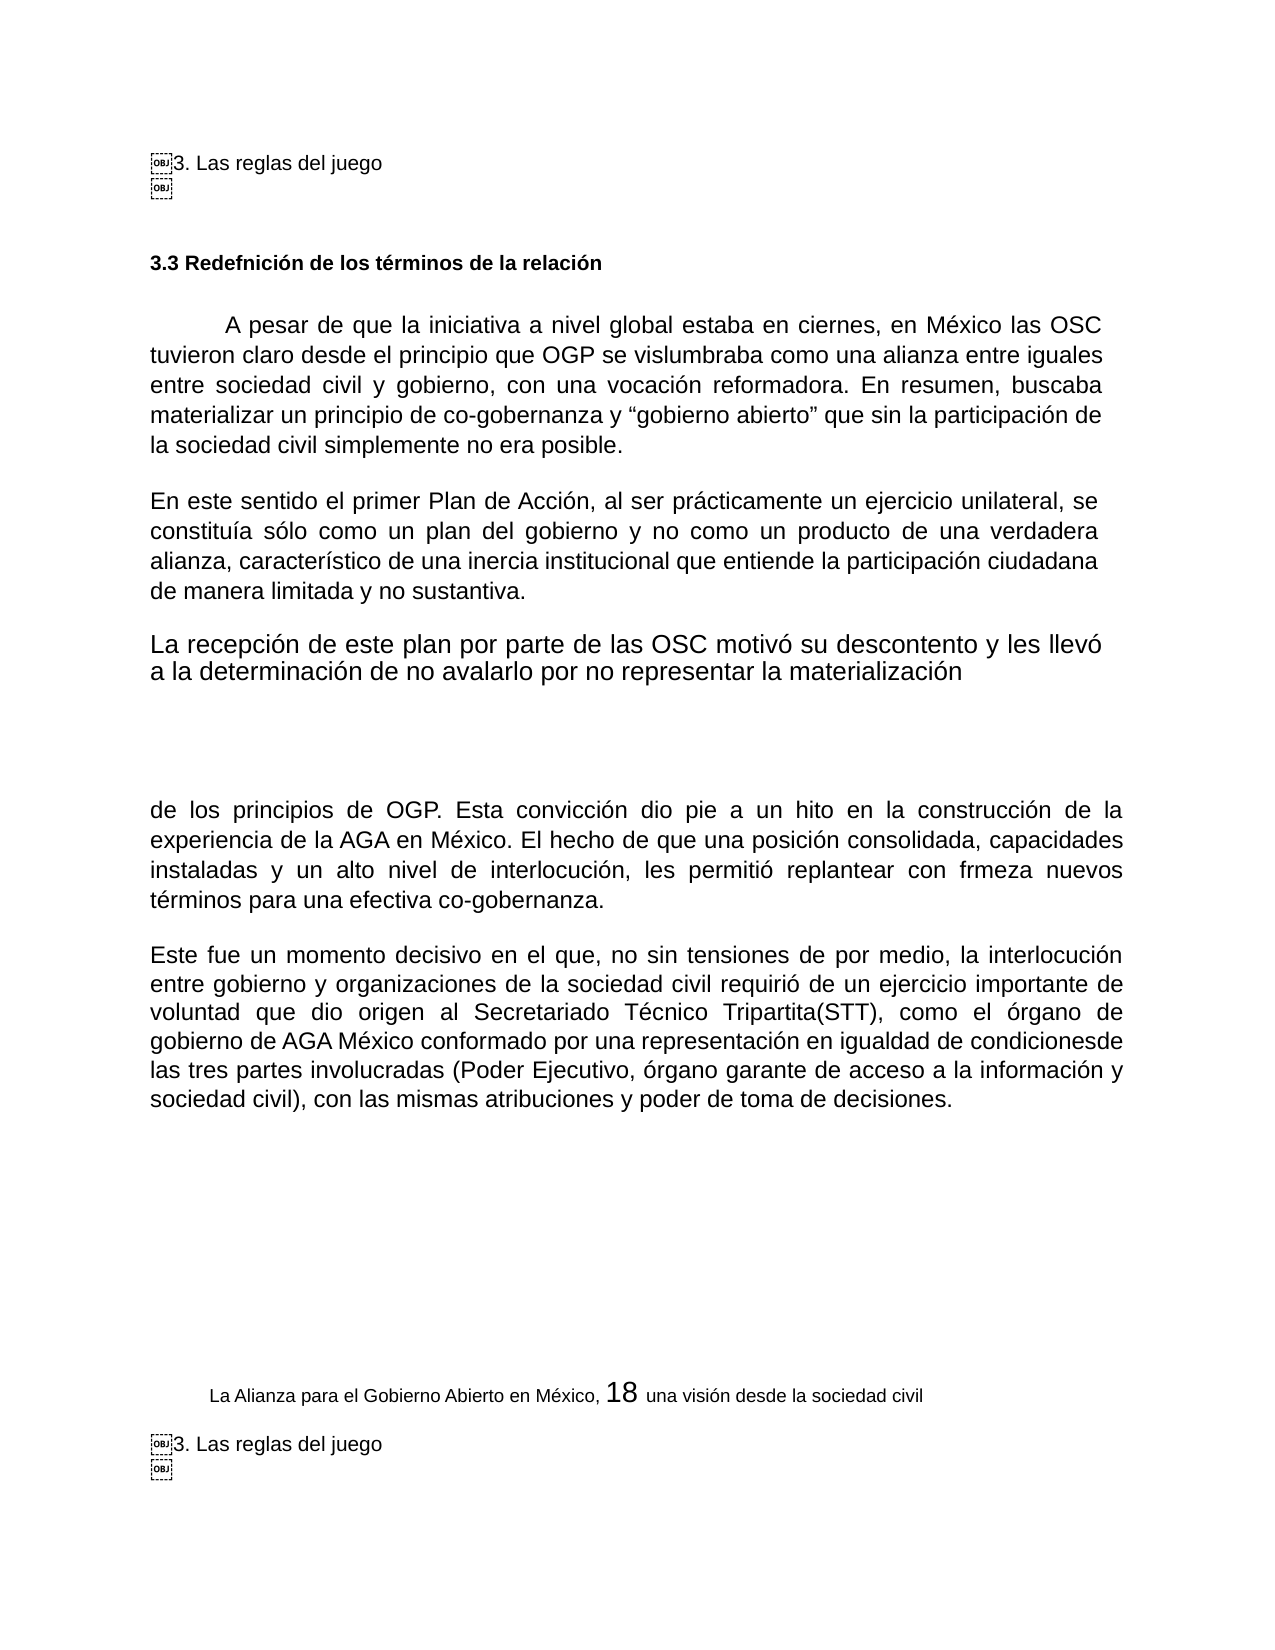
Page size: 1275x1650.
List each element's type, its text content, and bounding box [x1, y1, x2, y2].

text ￼ [150, 175, 1125, 200]
text Este fue un momento decisivo en el que, no sin tensiones de por medio, la interlocución entre gobierno y organizaciones de la sociedad civil requirió de un ejercicio importante de voluntad que dio origen al Secretariado Técnico Tripartita(STT), como el órgano de gobierno de AGA México conformado por una representación en igualdad de condicionesde las tres partes involucradas (Poder Ejecutivo, órgano garante de acceso a la información y sociedad civil), con las mismas atribuciones y poder de toma de decisiones. [150, 940, 1125, 1113]
text de los principios de OGP. Esta convicción dio pie a un hito en la construcción de la experiencia de la AGA en México. El hecho de que una posición consolidada, capacidades instaladas y un alto nivel de interlocución, les permitió replantear con frmeza nuevos términos para una efectiva co-gobernanza. [150, 795, 1125, 915]
text En este sentido el primer Plan de Acción, al ser prácticamente un ejercicio unilateral, se constituía sólo como un plan del gobierno y no como un producto de una verdadera alianza, característico de una inercia institucional que entiende la participación ciudadana de manera limitada y no sustantiva. [150, 486, 1100, 606]
text La Alianza para el Gobierno Abierto en México, 18 una visión desde la sociedad civil [150, 1384, 1125, 1407]
text ￼3. Las reglas del juego [150, 150, 1125, 175]
text La recepción de este plan por parte de las OSC motivó su descontento y les llevó a la determinación de no avalarlo por no representar la materialización [150, 631, 1104, 686]
text 3.3 Redefnición de los términos de la relación [150, 251, 1125, 276]
text ￼3. Las reglas del juego [150, 1432, 1125, 1457]
text ￼ [150, 1457, 1125, 1482]
text A pesar de que la iniciativa a nivel global estaba en ciernes, en México las OSC tuvieron claro desde el principio que OGP se vislumbraba como una alianza entre iguales entre sociedad civil y gobierno, con una vocación reformadora. En resumen, buscaba materializar un principio de co-gobernanza y “gobierno abierto” que sin la participación de la sociedad civil simplemente no era posible. [150, 310, 1104, 460]
